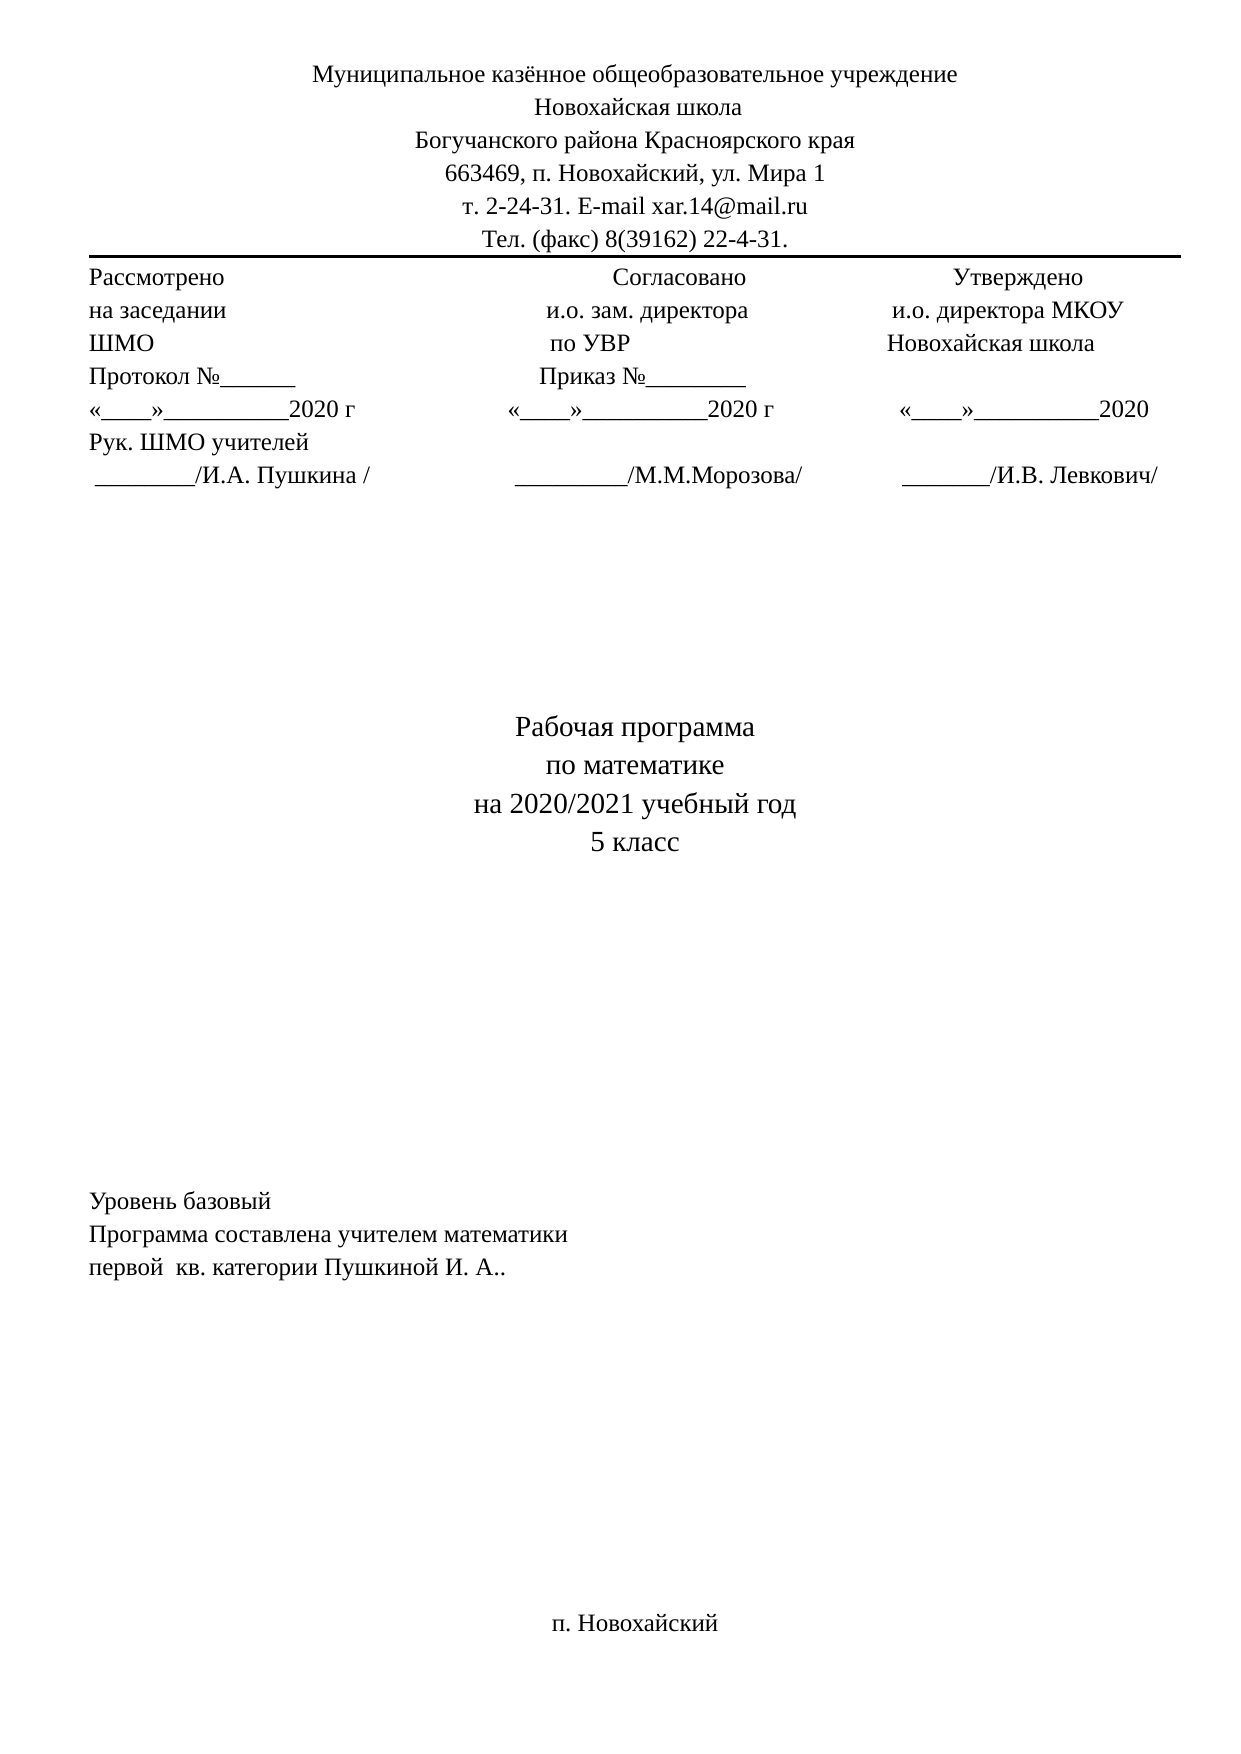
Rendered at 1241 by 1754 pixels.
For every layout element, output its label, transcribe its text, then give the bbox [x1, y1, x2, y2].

list Рабочая программа [89, 709, 1181, 742]
text Тел. (факс) 8(39162) 22-4-31. [89, 224, 1181, 255]
text 5 класс [89, 824, 1181, 858]
text Новохайская школа [89, 92, 1181, 121]
text ________/И.А. Пушкина / _________/М.М.Морозова/ _______/И.В. Левкович/ [89, 461, 1181, 489]
text первой кв. категории Пушкиной И. А.. [89, 1252, 1181, 1281]
text Муниципальное казённое общеобразовательное учреждение [89, 59, 1181, 88]
list Уровень базовый [89, 1186, 1181, 1215]
text ШМО по УВР Новохайская школа [89, 328, 1181, 357]
text Протокол №______ Приказ №________ «____»__________2020 г «____»__________2020 г «____»__________2020 [89, 361, 1181, 423]
text Богучанского района Красноярского края [89, 125, 1181, 154]
text т. 2-24-31. E-mail xar.14@mail.ru [89, 191, 1181, 220]
text Программа составлена учителем математики [89, 1219, 1181, 1248]
text на заседании и.о. зам. директора и.о. директора МКОУ [89, 295, 1181, 324]
text Рук. ШМО учителей [89, 427, 1181, 456]
text на 2020/2021 учебный год [89, 786, 1181, 819]
text Рассмотрено Согласовано Утверждено [89, 262, 1181, 291]
text 663469, п. Новохайский, ул. Мира 1 [89, 158, 1181, 187]
text п. Новохайский [89, 1608, 1181, 1637]
text по математике [89, 747, 1181, 781]
